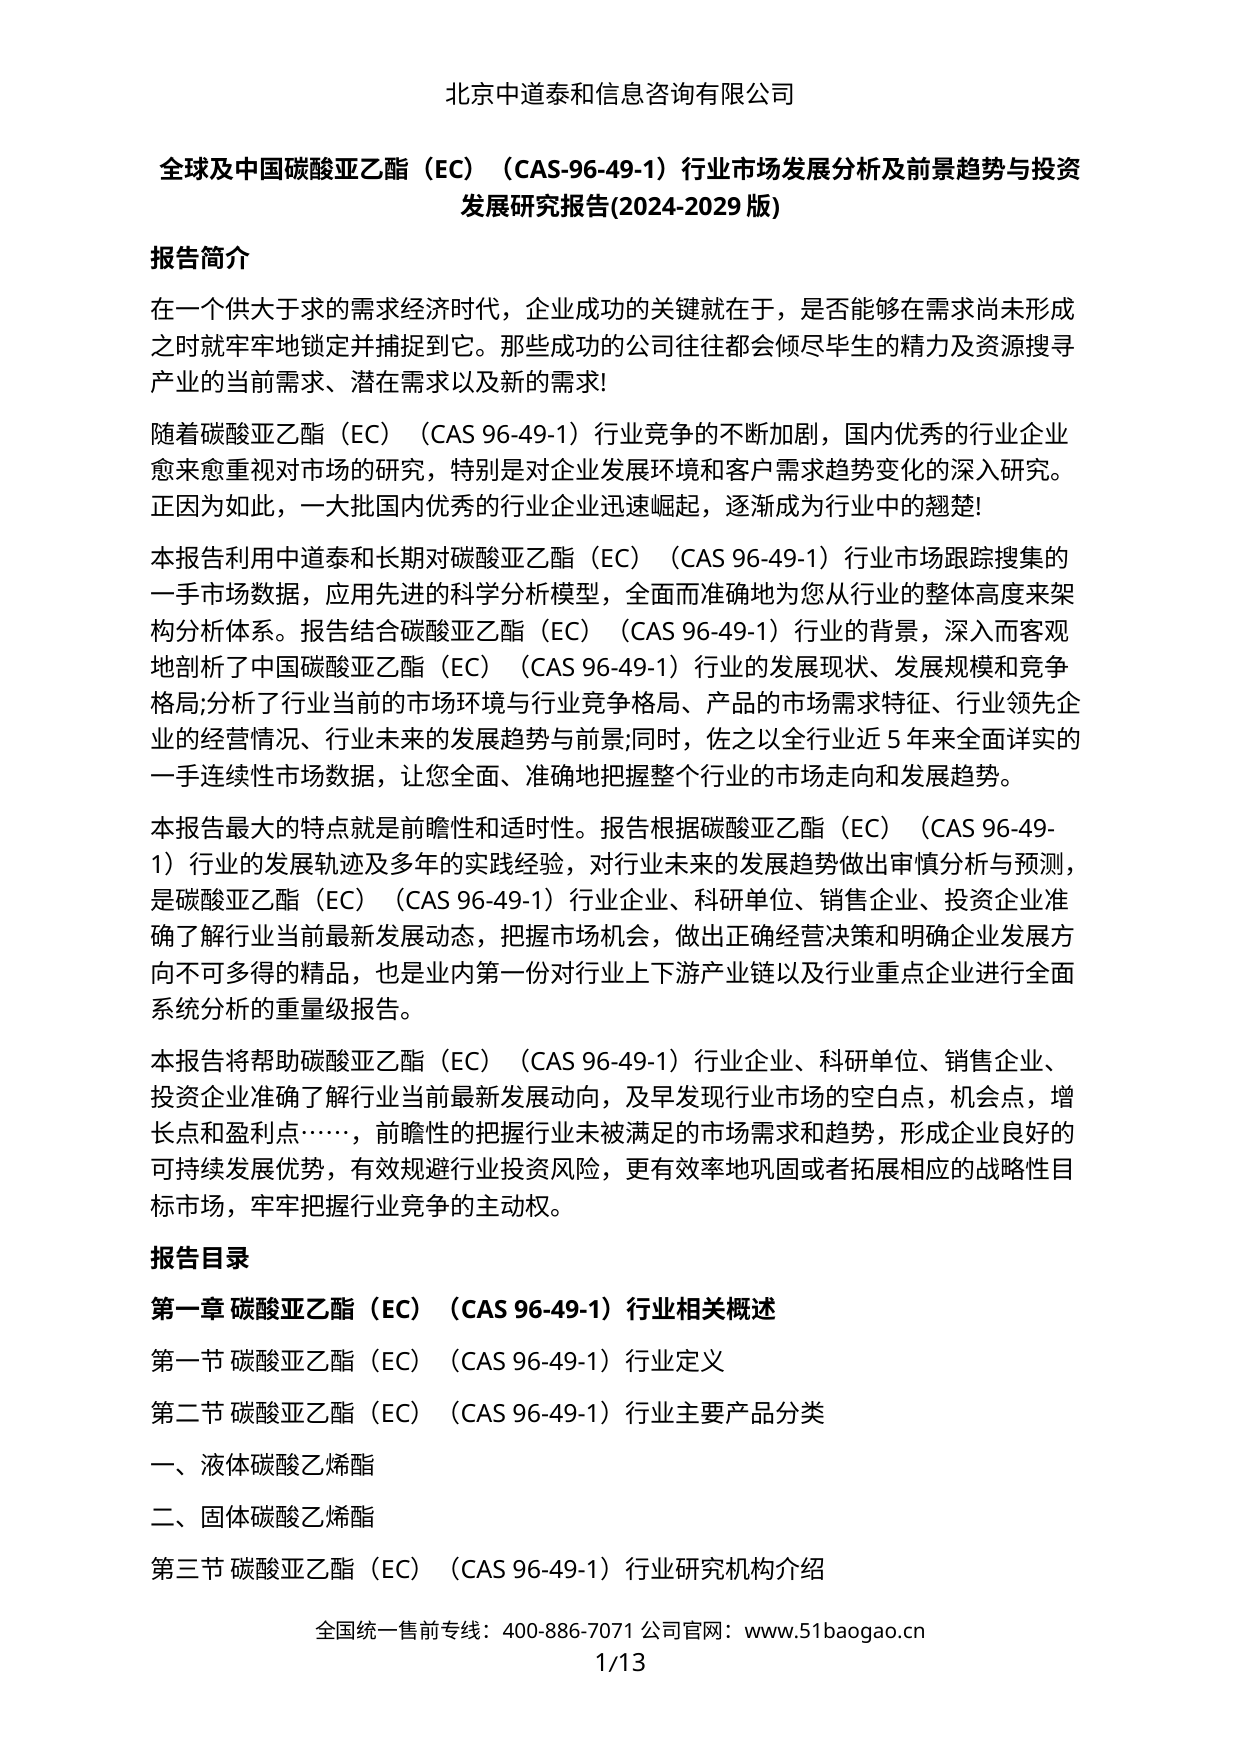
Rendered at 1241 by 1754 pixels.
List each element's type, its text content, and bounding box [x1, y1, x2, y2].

text 随着碳酸亚乙酯（EC）（CAS 96-49-1）行业竞争的不断加剧，国内优秀的行业企业愈来愈重视对市场的研究，特别是对企业发展环境和客户需求趋势变化的深入研究。正因为如此，一大批国内优秀的行业企业迅速崛起，逐渐成为行业中的翘楚! [150, 414, 1090, 523]
text 一、液体碳酸乙烯酯 [150, 1446, 1090, 1482]
text 第一节 碳酸亚乙酯（EC）（CAS 96-49-1）行业定义 [150, 1342, 1090, 1378]
text 二、固体碳酸乙烯酯 [150, 1497, 1090, 1534]
text 本报告将帮助碳酸亚乙酯（EC）（CAS 96-49-1）行业企业、科研单位、销售企业、投资企业准确了解行业当前最新发展动向，及早发现行业市场的空白点，机会点，增长点和盈利点……，前瞻性的把握行业未被满足的市场需求和趋势，形成企业良好的可持续发展优势，有效规避行业投资风险，更有效率地巩固或者拓展相应的战略性目标市场，牢牢把握行业竞争的主动权。 [150, 1041, 1090, 1222]
text 本报告利用中道泰和长期对碳酸亚乙酯（EC）（CAS 96-49-1）行业市场跟踪搜集的一手市场数据，应用先进的科学分析模型，全面而准确地为您从行业的整体高度来架构分析体系。报告结合碳酸亚乙酯（EC）（CAS 96-49-1）行业的背景，深入而客观地剖析了中国碳酸亚乙酯（EC）（CAS 96-49-1）行业的发展现状、发展规模和竞争格局;分析了行业当前的市场环境与行业竞争格局、产品的市场需求特征、行业领先企业的经营情况、行业未来的发展趋势与前景;同时，佐之以全行业近5年来全面详实的一手连续性市场数据，让您全面、准确地把握整个行业的市场走向和发展趋势。 [150, 539, 1090, 792]
text 在一个供大于求的需求经济时代，企业成功的关键就在于，是否能够在需求尚未形成之时就牢牢地锁定并捕捉到它。那些成功的公司往往都会倾尽毕生的精力及资源搜寻产业的当前需求、潜在需求以及新的需求! [150, 290, 1090, 399]
text 第二节 碳酸亚乙酯（EC）（CAS 96-49-1）行业主要产品分类 [150, 1394, 1090, 1430]
text 第三节 碳酸亚乙酯（EC）（CAS 96-49-1）行业研究机构介绍 [150, 1549, 1090, 1586]
text 报告目录 [150, 1238, 1090, 1274]
text 第一章 碳酸亚乙酯（EC）（CAS 96-49-1）行业相关概述 [150, 1290, 1090, 1326]
text 本报告最大的特点就是前瞻性和适时性。报告根据碳酸亚乙酯（EC）（CAS 96-49-1）行业的发展轨迹及多年的实践经验，对行业未来的发展趋势做出审慎分析与预测，是碳酸亚乙酯（EC）（CAS 96-49-1）行业企业、科研单位、销售企业、投资企业准确了解行业当前最新发展动态，把握市场机会，做出正确经营决策和明确企业发展方向不可多得的精品，也是业内第一份对行业上下游产业链以及行业重点企业进行全面系统分析的重量级报告。 [150, 808, 1090, 1026]
text 全球及中国碳酸亚乙酯（EC）（CAS-96-49-1）行业市场发展分析及前景趋势与投资发展研究报告(2024-2029版) [150, 150, 1090, 222]
text 报告简介 [150, 238, 1090, 274]
